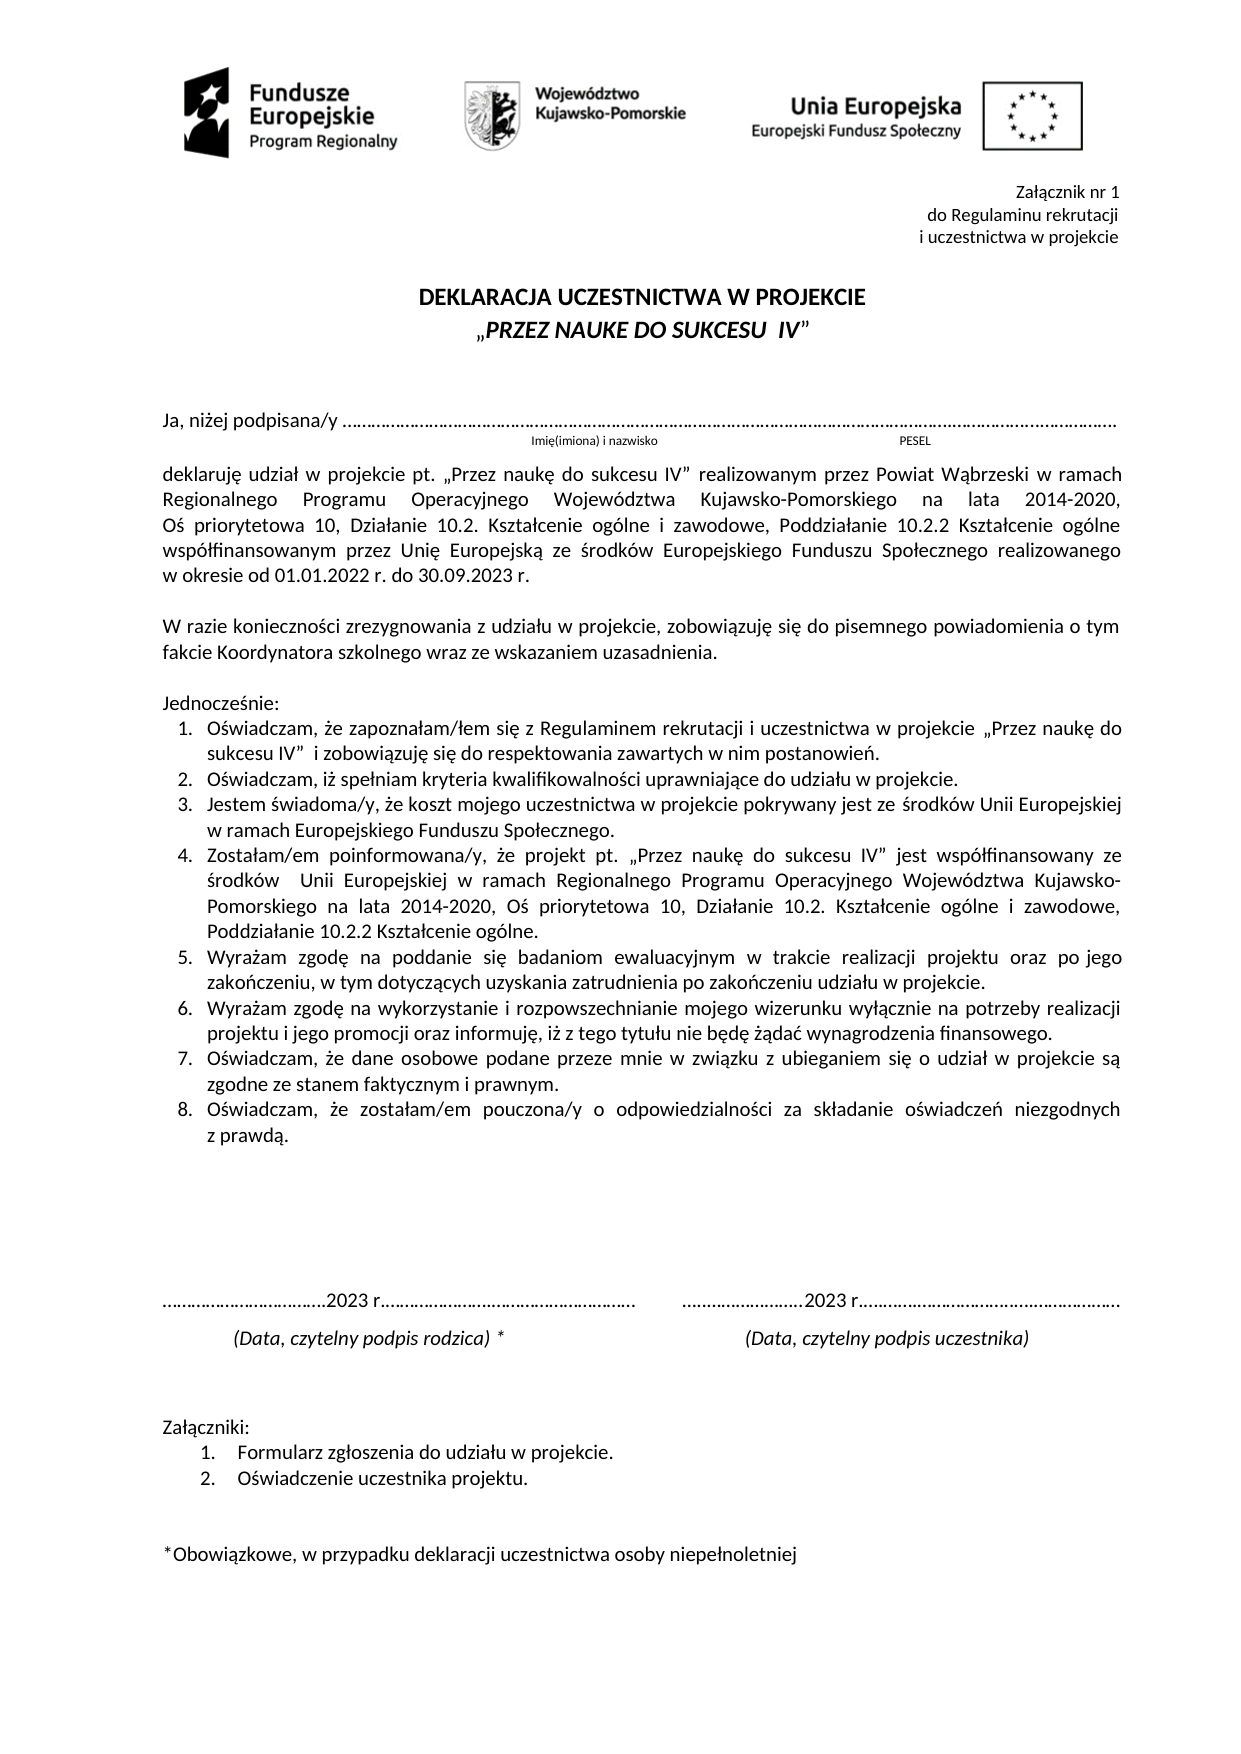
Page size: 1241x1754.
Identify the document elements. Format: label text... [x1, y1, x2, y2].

text Załącznik nr 1 [752, 180, 1122, 203]
text do Regulaminu rekrutacji [162, 203, 1122, 226]
text …………………………….2023 r.………………….………………………… …..………………..2023 r.….…….………………..….……………… [162, 1287, 1122, 1312]
text i uczestnictwa w projekcie [826, 226, 1122, 248]
list Oświadczam, że dane osobowe podane przeze mnie w związku z ubieganiem się o udział w projekcie są zgodne ze stanem faktycznym i prawnym. [177, 1046, 1122, 1096]
text „PRZEZ NAUKE DO SUKCESU IV” [162, 314, 1122, 345]
text Jednocześnie: [162, 690, 1122, 715]
text Imię(imiona) i nazwisko PESEL [457, 433, 1122, 461]
list Wyrażam zgodę na poddanie się badaniom ewaluacyjnym w trakcie realizacji projektu oraz po jego zakończeniu, w tym dotyczących uzyskania zatrudnienia po zakończeniu udziału w projekcie. [177, 944, 1122, 995]
list Wyrażam zgodę na wykorzystanie i rozpowszechnianie mojego wizerunku wyłącznie na potrzeby realizacji projektu i jego promocji oraz informuję, iż z tego tytułu nie będę żądać wynagrodzenia finansowego. [177, 995, 1122, 1046]
list Oświadczam, że zostałam/em pouczona/y o odpowiedzialności za składanie oświadczeń niezgodnych z prawdą. [177, 1096, 1122, 1147]
text Załączniki: [162, 1414, 1122, 1439]
picture [162, 44, 1105, 180]
list Jestem świadoma/y, że koszt mojego uczestnictwa w projekcie pokrywany jest ze środków Unii Europejskiej w ramach Europejskiego Funduszu Społecznego. [177, 791, 1122, 842]
text Ja, niżej podpisana/y ……………………………………………………………………………………………………………….……………...……………. [162, 408, 1122, 433]
list Formularz zgłoszenia do udziału w projekcie. [200, 1439, 1122, 1465]
list Oświadczam, że zapoznałam/łem się z Regulaminem rekrutacji i uczestnictwa w projekcie „Przez naukę do sukcesu IV” i zobowiązuję się do respektowania zawartych w nim postanowień. [177, 715, 1122, 766]
list Oświadczenie uczestnika projektu. [200, 1465, 1122, 1490]
text W razie konieczności zrezygnowania z udziału w projekcie, zobowiązuję się do pisemnego powiadomienia o tym fakcie Koordynatora szkolnego wraz ze wskazaniem uzasadnienia. [162, 613, 1122, 664]
list Oświadczam, iż spełniam kryteria kwalifikowalności uprawniające do udziału w projekcie. [177, 766, 1122, 791]
text (Data, czytelny podpis rodzica) * (Data, czytelny podpis uczestnika) [162, 1325, 1122, 1351]
text *Obowiązkowe, w przypadku deklaracji uczestnictwa osoby niepełnoletniej [162, 1541, 1122, 1567]
text DEKLARACJA UCZESTNICTWA W PROJEKCIE [162, 281, 1122, 312]
list Zostałam/em poinformowana/y, że projekt pt. „Przez naukę do sukcesu IV” jest współfinansowany ze środków Unii Europejskiej w ramach Regionalnego Programu Operacyjnego Województwa Kujawsko-Pomorskiego na lata 2014-2020, Oś priorytetowa 10, Działanie 10.2. Kształcenie ogólne i zawodowe, Poddziałanie 10.2.2 Kształcenie ogólne. [177, 842, 1122, 944]
text deklaruję udział w projekcie pt. „Przez naukę do sukcesu IV” realizowanym przez Powiat Wąbrzeski w ramach Regionalnego Programu Operacyjnego Województwa Kujawsko-Pomorskiego na lata 2014-2020, Oś priorytetowa 10, Działanie 10.2. Kształcenie ogólne i zawodowe, Poddziałanie 10.2.2 Kształcenie ogólne współfinansowanym przez Unię Europejską ze środków Europejskiego Funduszu Społecznego realizowanego w okresie od 01.01.2022 r. do 30.09.2023 r. [162, 461, 1122, 588]
